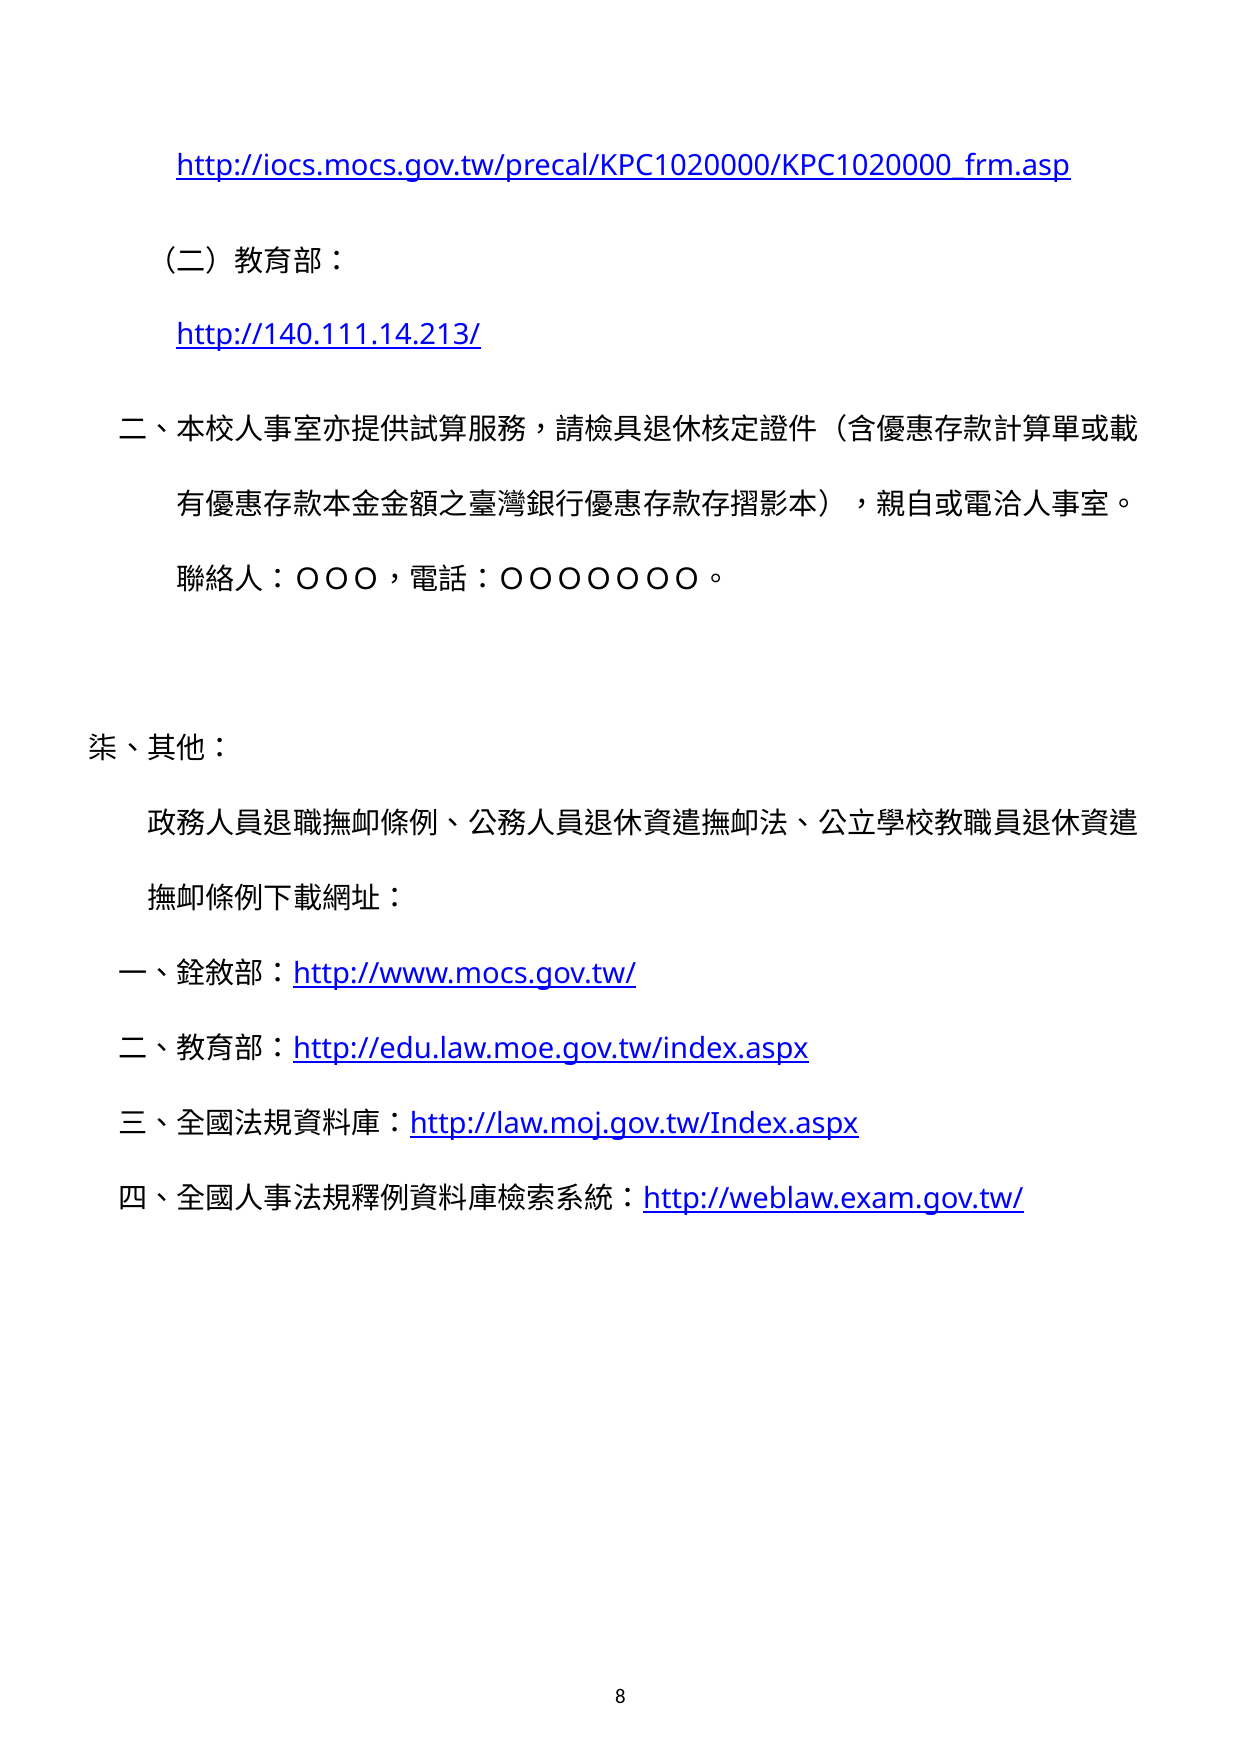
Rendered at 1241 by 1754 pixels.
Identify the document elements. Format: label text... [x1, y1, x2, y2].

text 一、銓敘部：http://www.mocs.gov.tw/ [89, 933, 1152, 1008]
text 二、本校人事室亦提供試算服務，請檢具退休核定證件（含優惠存款計算單或載有優惠存款本金金額之臺灣銀行優惠存款存摺影本），親自或電洽人事室。 [89, 389, 1152, 539]
text http://140.111.14.213/ [89, 296, 1152, 371]
text 四、全國人事法規釋例資料庫檢索系統：http://weblaw.exam.gov.tw/ [89, 1158, 1152, 1233]
text 二、教育部：http://edu.law.moe.gov.tw/index.aspx [89, 1008, 1152, 1083]
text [89, 127, 1152, 202]
text 三、全國法規資料庫：http://law.moj.gov.tw/Index.aspx [89, 1083, 1152, 1158]
text 政務人員退職撫卹條例、公務人員退休資遣撫卹法、公立學校教職員退休資遣撫卹條例下載網址： [89, 783, 1152, 933]
text 聯絡人：ＯＯＯ，電話：ＯＯＯＯＯＯＯ。 [89, 539, 1152, 614]
text 柒、其他： [89, 708, 1152, 783]
text （二）教育部： [89, 221, 1152, 296]
